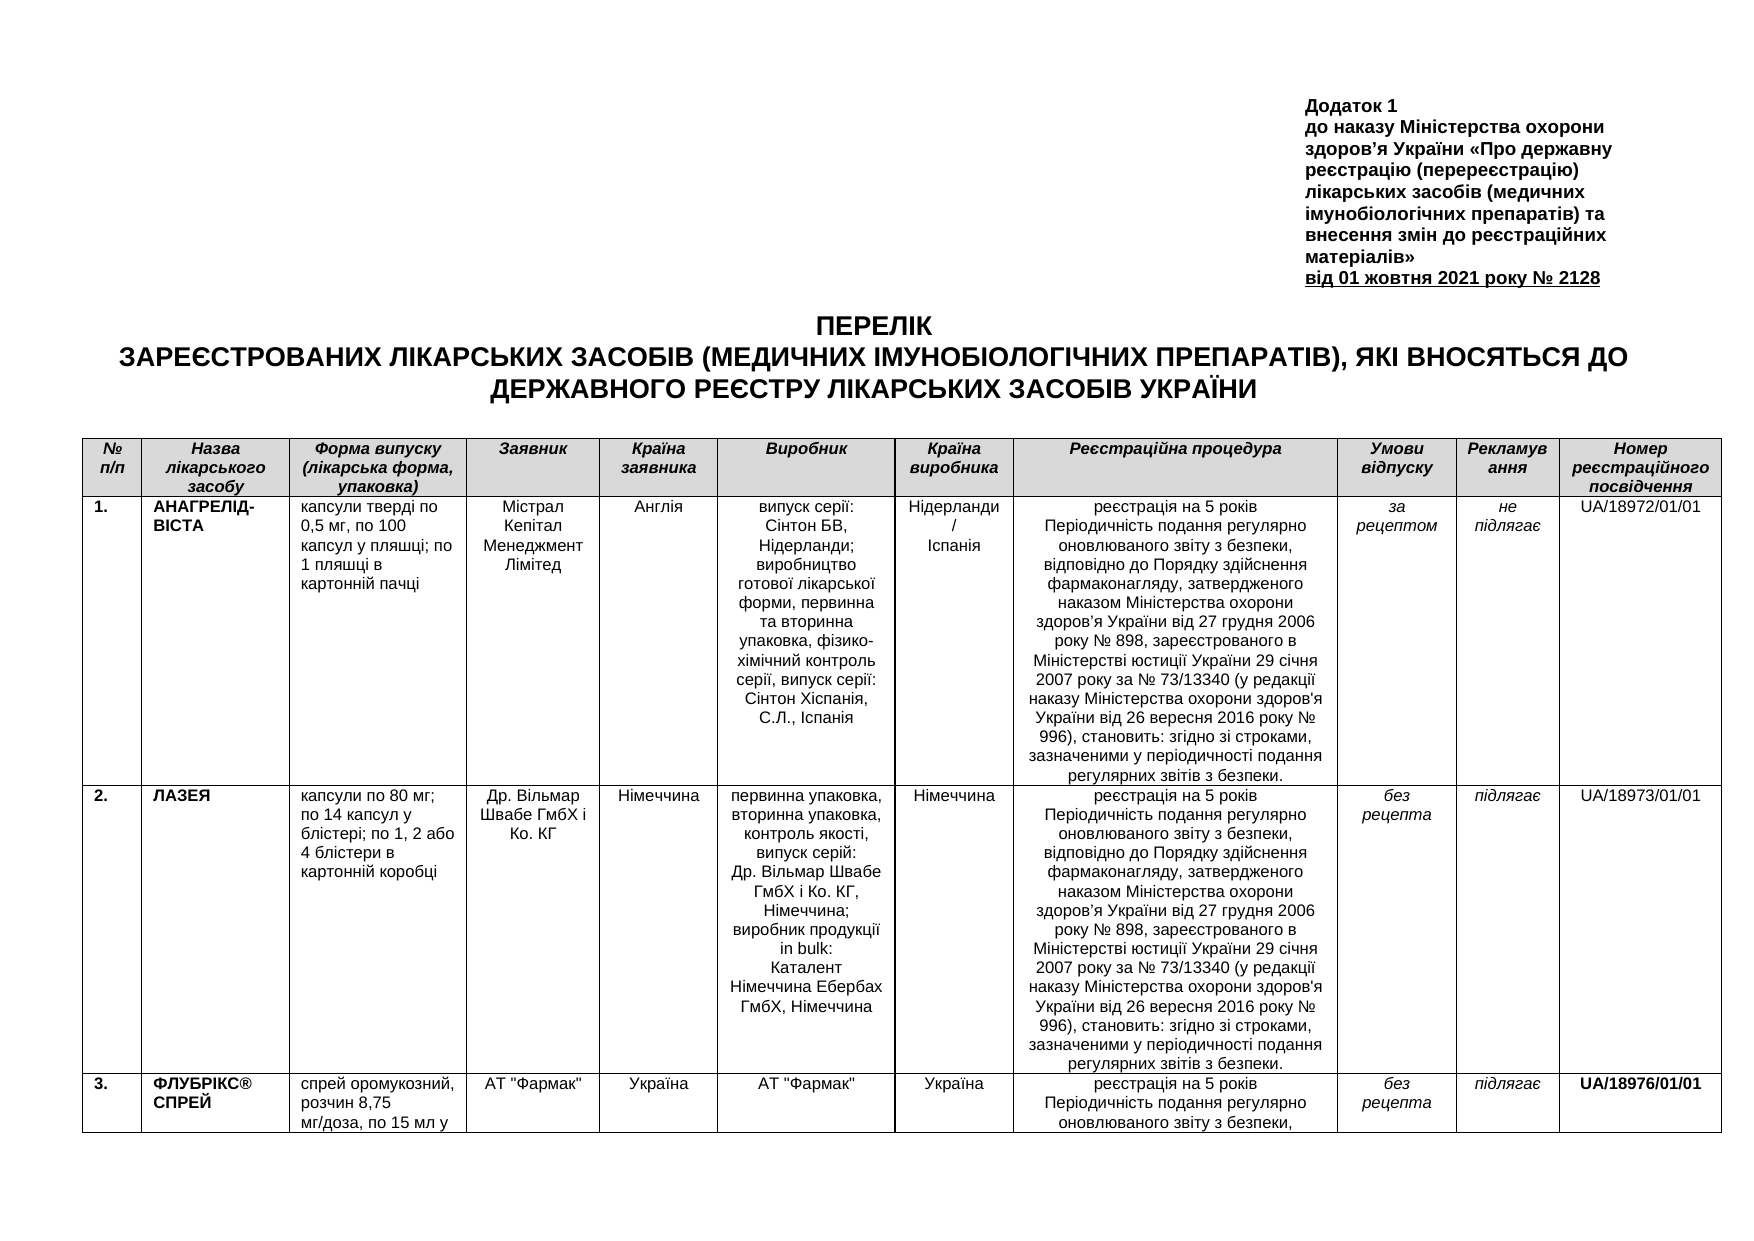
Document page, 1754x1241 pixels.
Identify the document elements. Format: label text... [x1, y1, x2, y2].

text ЗАРЕЄСТРОВАНИХ ЛІКАРСЬКИХ ЗАСОБІВ (МЕДИЧНИХ ІМУНОБІОЛОГІЧНИХ ПРЕПАРАТІВ), ЯКІ ВНОСЯТЬСЯ ДО ДЕРЖАВНОГО РЕЄСТРУ ЛІКАРСЬКИХ ЗАСОБІВ УКРАЇНИ [112, 341, 1636, 404]
table_cell Німеччина [600, 786, 717, 1073]
table_cell АТ "Фармак" [718, 1074, 894, 1132]
table_header Назва лікарського засобу [142, 439, 289, 496]
table_cell не підлягає [1457, 497, 1559, 784]
table_cell Нідерланди/ Іспанія [896, 497, 1013, 784]
table_header Країна заявника [600, 439, 717, 496]
table_cell без рецепта [1338, 786, 1456, 1073]
table_header Номер реєстраційного посвідчення [1560, 439, 1721, 496]
table_header Реєстраційна процедура [1014, 439, 1337, 496]
table_cell капсули тверді по 0,5 мг, по 100 капсул у пляшці; по 1 пляшці в картонній пачці [290, 497, 466, 784]
table_header Виробник [718, 439, 894, 496]
table_cell Україна [896, 1074, 1013, 1132]
table_header Форма випуску (лікарська форма, упаковка) [290, 439, 466, 496]
table_cell ФЛУБРІКС® СПРЕЙ [142, 1074, 289, 1132]
table_cell Англія [600, 497, 717, 784]
table_cell без рецепта [1338, 1074, 1456, 1132]
table_cell підлягає [1457, 1074, 1559, 1132]
table_cell [83, 786, 141, 1073]
table_cell [83, 1074, 141, 1132]
table_cell ЛАЗЕЯ [142, 786, 289, 1073]
table_cell Україна [600, 1074, 717, 1132]
table_cell АНАГРЕЛІД-ВІСТА [142, 497, 289, 784]
table_cell Др. Вільмар Швабе ГмбХ і Ко. КГ [467, 786, 599, 1073]
table_cell Німеччина [896, 786, 1013, 1073]
text ПЕРЕЛІК [112, 310, 1636, 341]
table_cell UA/18976/01/01 [1560, 1074, 1721, 1132]
table_cell первинна упаковка, вторинна упаковка, контроль якості, випуск серій: Др. Вільмар Швабе ГмбХ і Ко. КГ, Німеччина; виробник продукції in bulk: Каталент Німеччина Ебербах ГмбХ, Німеччина [718, 786, 894, 1073]
table_cell спрей оромукозний, розчин 8,75 мг/доза, по 15 мл у флаконі, по 1 флакону у пачці [290, 1074, 466, 1132]
table_cell UA/18972/01/01 [1560, 497, 1721, 784]
table_cell випуск серії: Сінтон БВ, Нідерланди; виробництво готової лікарської форми, первинна та вторинна упаковка, фізико-хімічний контроль серії, випуск серії: Сінтон Хіспанія, С.Л., Іспанiя [718, 497, 894, 784]
table_cell за рецептом [1338, 497, 1456, 784]
table_cell АТ "Фармак" [467, 1074, 599, 1132]
table_header Країна виробника [896, 439, 1013, 496]
table_header Заявник [467, 439, 599, 496]
table_header Додаток 1 до наказу Міністерства охорони здоров’я України «Про державну реєстрацію (перереєстрацію) лікарських засобів (медичних імунобіологічних препаратів) та внесення змін до реєстраційних матеріалів» від 01 жовтня 2021 року № 2128 [1294, 95, 1692, 288]
table_header Умови відпуску [1338, 439, 1456, 496]
table_cell UA/18973/01/01 [1560, 786, 1721, 1073]
table_cell Містрал Кепітал Менеджмент Лімітед [467, 497, 599, 784]
table_cell [83, 497, 141, 784]
table_header Рекламування [1457, 439, 1559, 496]
table_cell капсули по 80 мг; по 14 капсул у блістері; по 1, 2 або 4 блістери в картонній коробці [290, 786, 466, 1073]
table_header № п/п [83, 439, 141, 496]
table_cell підлягає [1457, 786, 1559, 1073]
